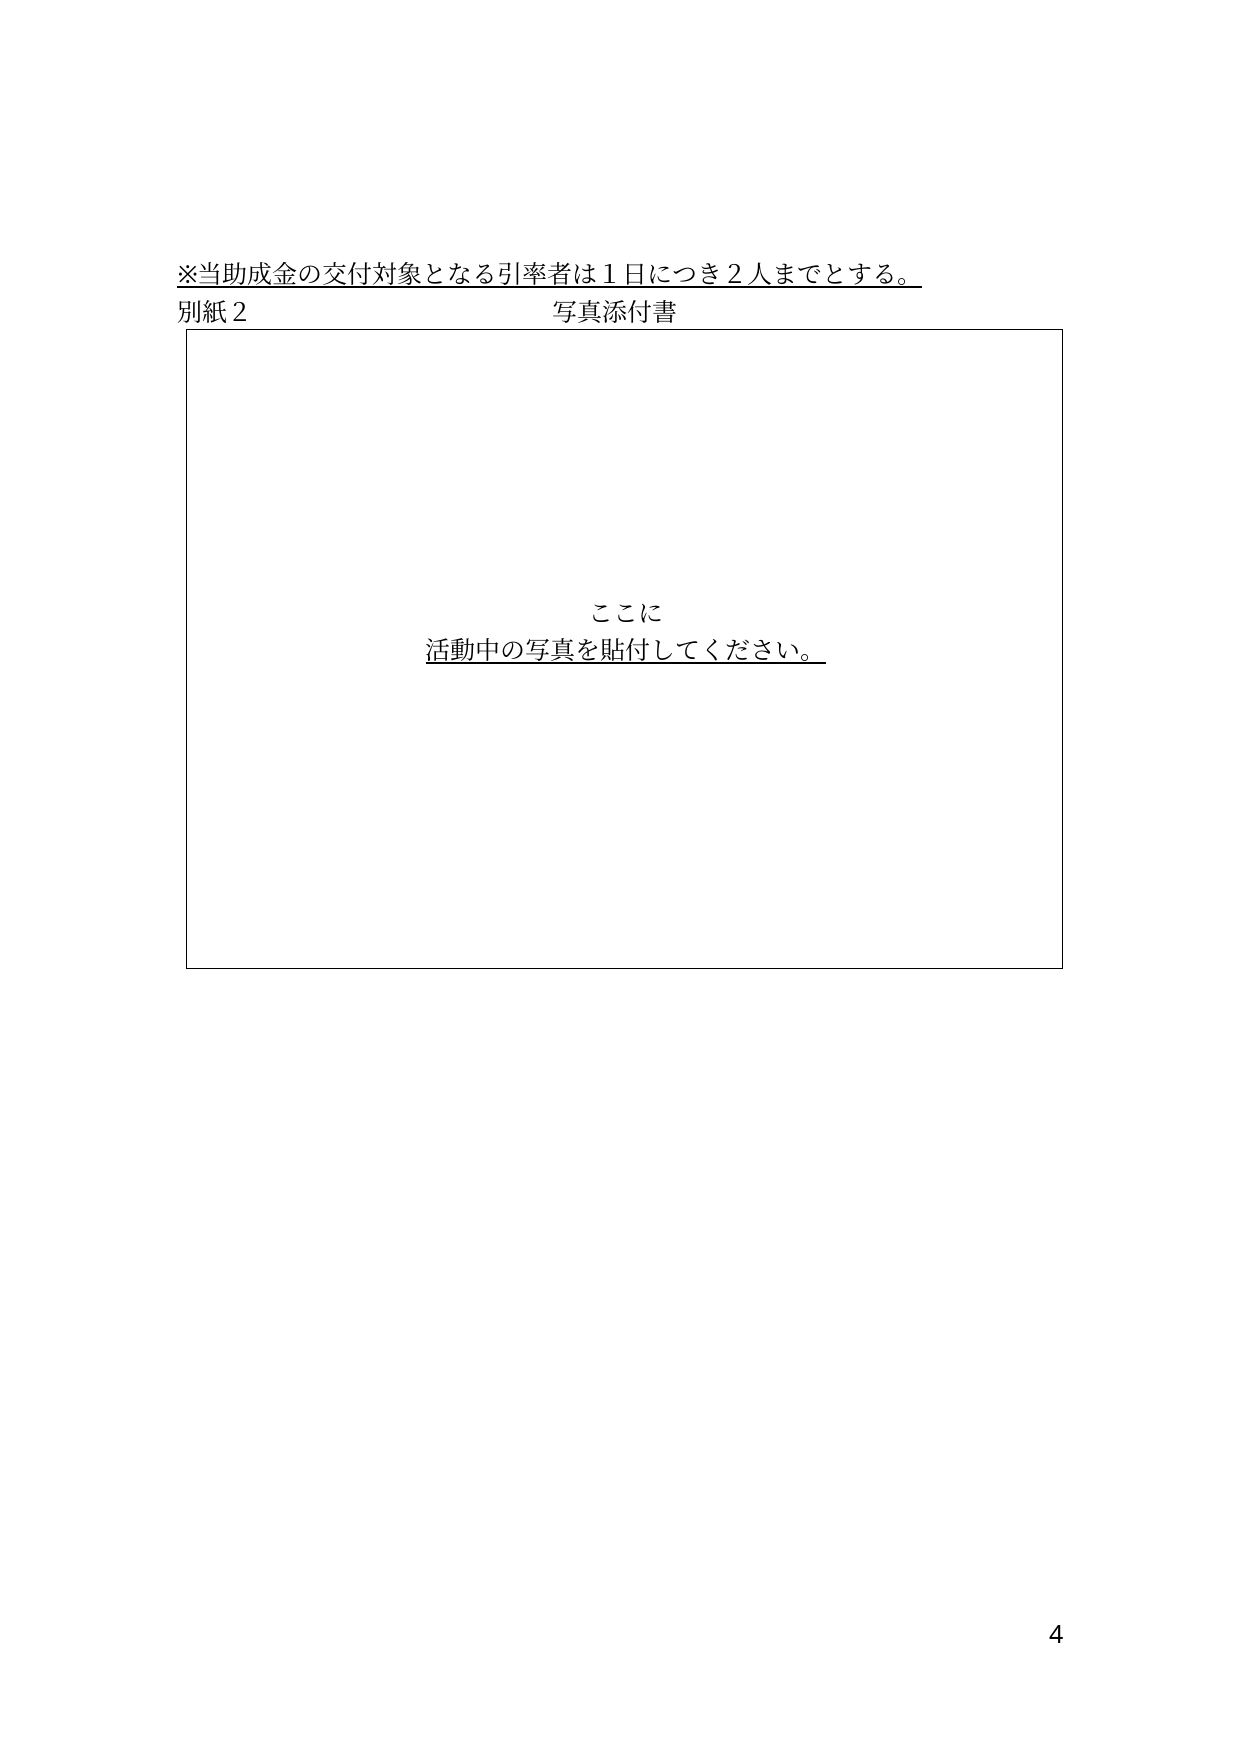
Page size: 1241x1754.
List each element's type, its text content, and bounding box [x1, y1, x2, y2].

table_header ここに 活動中の写真を貼付してください。 [187, 330, 1062, 968]
text ※当助成金の交付対象となる引率者は１日につき２人までとする。 [177, 254, 1063, 292]
text 別紙２ 写真添付書 [177, 292, 1063, 329]
